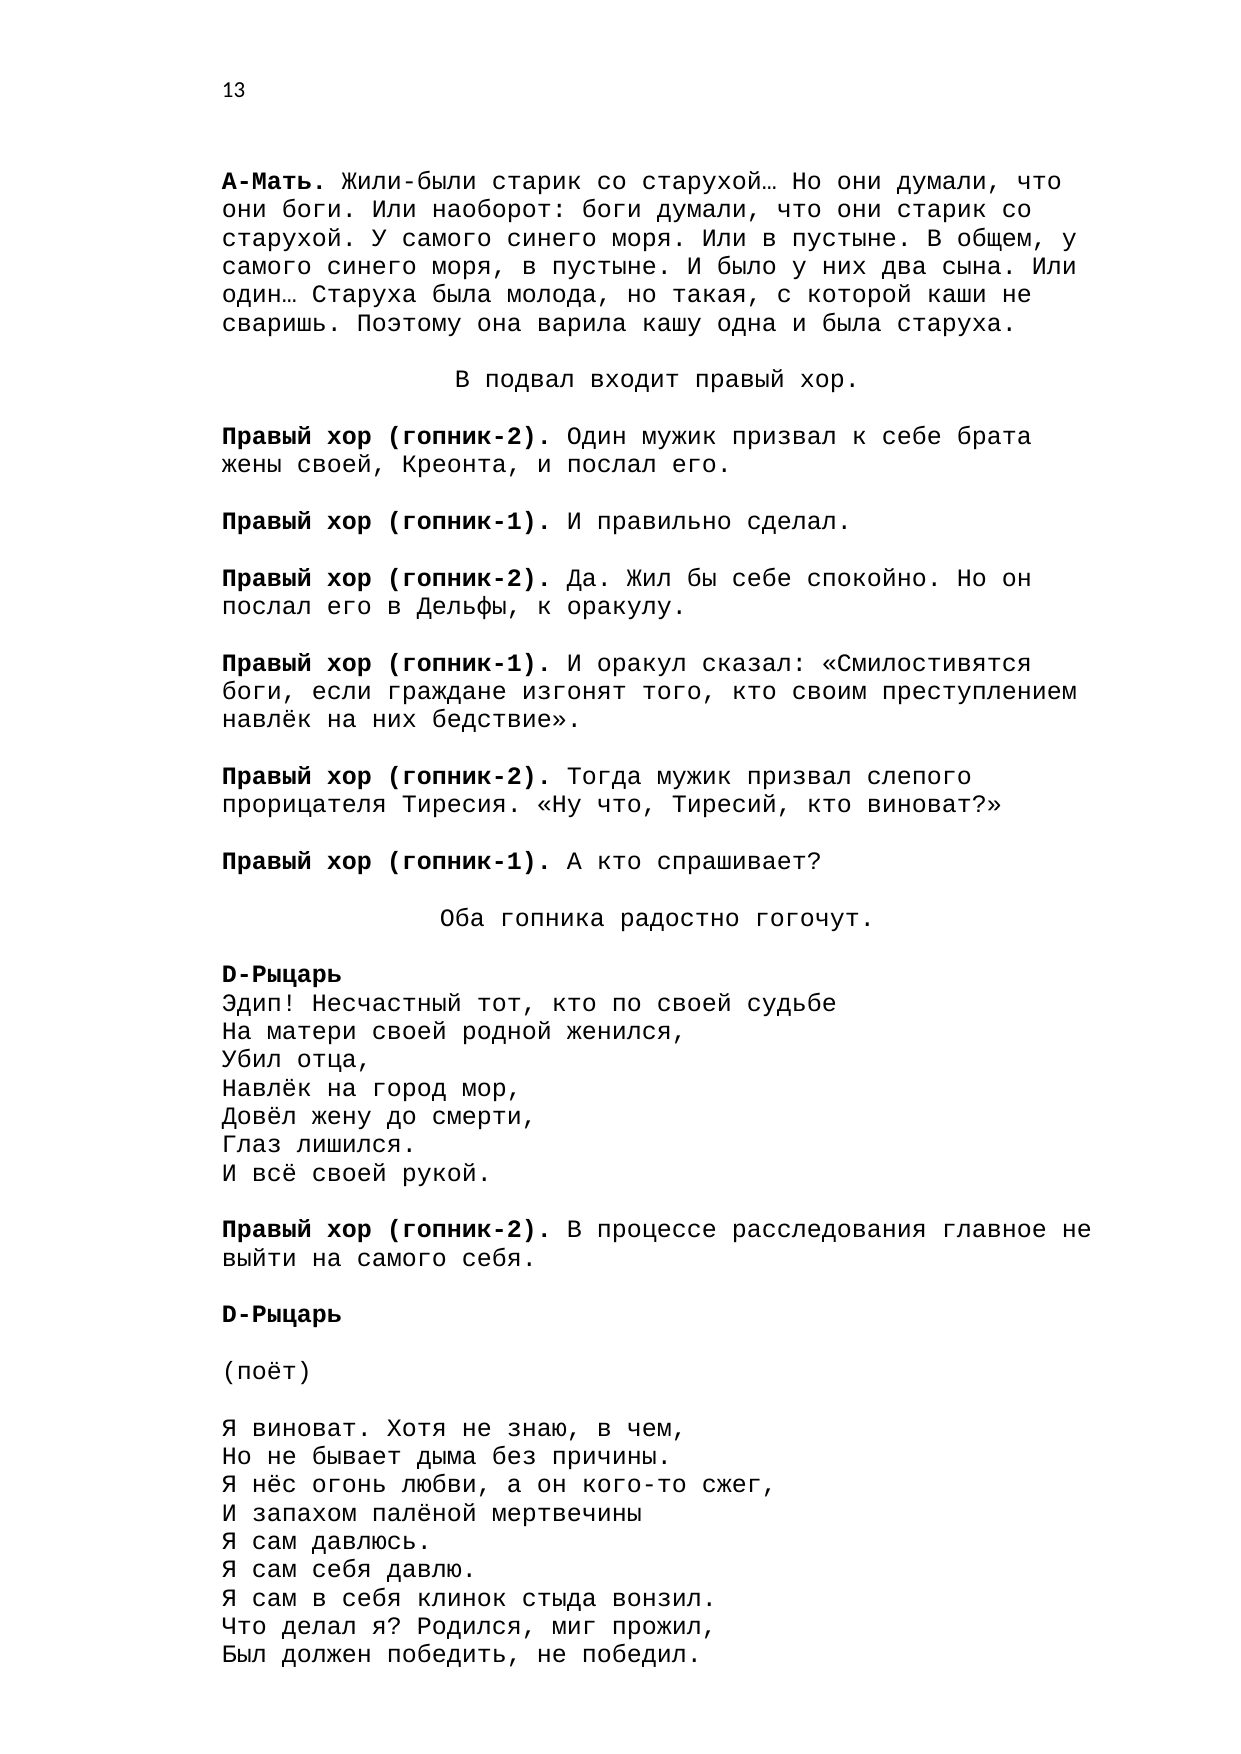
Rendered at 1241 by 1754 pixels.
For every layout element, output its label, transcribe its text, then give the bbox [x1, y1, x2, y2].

text Был должен победить, не победил. [222, 1642, 1092, 1670]
text Но не бывает дыма без причины. [222, 1444, 1092, 1472]
text Эдип! Несчастный тот, кто по своей судьбе [222, 990, 1092, 1019]
text И всё своей рукой. [222, 1160, 1092, 1189]
text Довёл жену до смерти, [222, 1104, 1092, 1132]
text Я сам в себя клинок стыда вонзил. [222, 1585, 1092, 1614]
text И запахом палёной мертвечины [222, 1500, 1092, 1529]
text Что делал я? Родился, миг прожил, [222, 1614, 1092, 1642]
text Правый хор (гопник-1). И оракул сказал: «Смилостивятся боги, если граждане изгонят того, кто своим преступлением навлёк на них бедствие». [222, 650, 1092, 735]
text Глаз лишился. [222, 1132, 1092, 1160]
text Я виноват. Хотя не знаю, в чем, [222, 1415, 1092, 1444]
text В подвал входит правый хор. [222, 367, 1092, 395]
text D-Рыцарь [222, 962, 1092, 990]
text А-Мать. Жили-были старик со старухой… Но они думали, что они боги. Или наоборот: боги думали, что они старик со старухой. У самого синего моря. Или в пустыне. В общем, у самого синего моря, в пустыне. И было у них два сына. Или один… Старуха была молода, но такая, с которой каши не сваришь. Поэтому она варила кашу одна и была старуха. [222, 169, 1092, 339]
text Я сам себя давлю. [222, 1557, 1092, 1585]
text Я сам давлюсь. [222, 1529, 1092, 1557]
text Навлёк на город мор, [222, 1075, 1092, 1104]
text Правый хор (гопник-2). Тогда мужик призвал слепого прорицателя Тиресия. «Ну что, Тиресий, кто виноват?» [222, 764, 1092, 820]
text На матери своей родной женился, [222, 1019, 1092, 1047]
text Оба гопника радостно гогочут. [222, 905, 1092, 934]
text Правый хор (гопник-1). А кто спрашивает? [222, 849, 1092, 877]
text Правый хор (гопник-2). Да. Жил бы себе спокойно. Но он послал его в Дельфы, к оракулу. [222, 565, 1092, 622]
text (поёт) [222, 1359, 1092, 1387]
text Убил отца, [222, 1047, 1092, 1075]
text Правый хор (гопник-1). И правильно сделал. [222, 509, 1092, 537]
text Я нёс огонь любви, а он кого-то сжег, [222, 1472, 1092, 1500]
text Правый хор (гопник-2). Один мужик призвал к себе брата жены своей, Креонта, и послал его. [222, 424, 1092, 480]
text D-Рыцарь [222, 1302, 1092, 1330]
text Правый хор (гопник-2). В процессе расследования главное не выйти на самого себя. [222, 1217, 1092, 1274]
